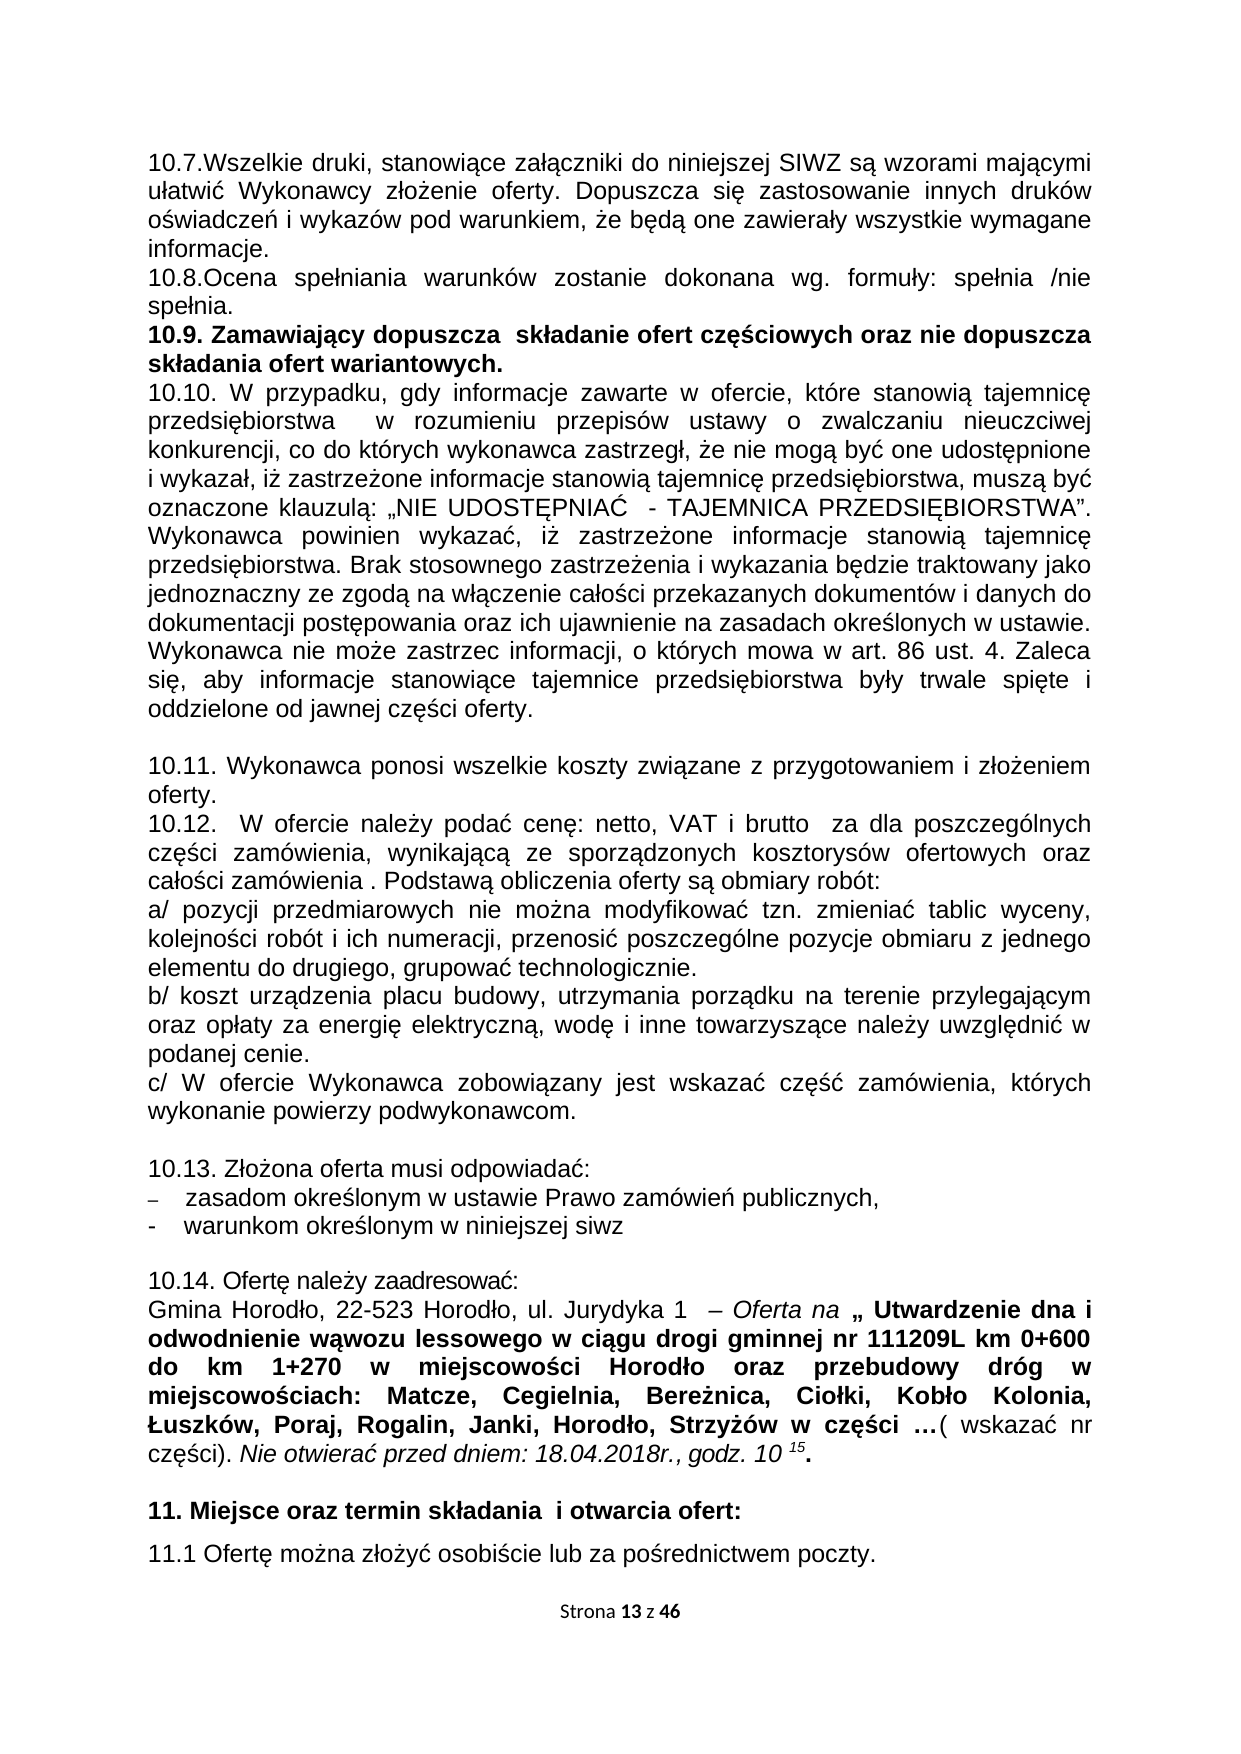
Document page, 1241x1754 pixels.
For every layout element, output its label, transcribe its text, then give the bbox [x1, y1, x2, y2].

text - warunkom określonym w niniejszej siwz [148, 1211, 1093, 1240]
text 10.7.Wszelkie druki, stanowiące załączniki do niniejszej SIWZ są wzorami mającymi ułatwić Wykonawcy złożenie oferty. Dopuszcza się zastosowanie innych druków oświadczeń i wykazów pod warunkiem, że będą one zawierały wszystkie wymagane informacje. [148, 148, 1093, 263]
text a/ pozycji przedmiarowych nie można modyfikować tzn. zmieniać tablic wyceny, kolejności robót i ich numeracji, przenosić poszczególne pozycje obmiaru z jednego elementu do drugiego, grupować technologicznie. [148, 895, 1093, 981]
text 11.1 Ofertę można złożyć osobiście lub za pośrednictwem poczty. [148, 1539, 1093, 1568]
list zasadom określonym w ustawie Prawo zamówień publicznych, [148, 1183, 1093, 1211]
text c/ W ofercie Wykonawca zobowiązany jest wskazać część zamówienia, których wykonanie powierzy podwykonawcom. [148, 1068, 1093, 1125]
text 10.10. W przypadku, gdy informacje zawarte w ofercie, które stanowią tajemnicę przedsiębiorstwa w rozumieniu przepisów ustawy o zwalczaniu nieuczciwej konkurencji, co do których wykonawca zastrzegł, że nie mogą być one udostępnione i wykazał, iż zastrzeżone informacje stanowią tajemnicę przedsiębiorstwa, muszą być oznaczone klauzulą: „NIE UDOSTĘPNIAĆ - TAJEMNICA PRZEDSIĘBIORSTWA”. Wykonawca powinien wykazać, iż zastrzeżone informacje stanowią tajemnicę przedsiębiorstwa. Brak stosownego zastrzeżenia i wykazania będzie traktowany jako jednoznaczny ze zgodą na włączenie całości przekazanych dokumentów i danych do dokumentacji postępowania oraz ich ujawnienie na zasadach określonych w ustawie. Wykonawca nie może zastrzec informacji, o których mowa w art. 86 ust. 4. Zaleca się, aby informacje stanowiące tajemnice przedsiębiorstwa były trwale spięte i oddzielone od jawnej części oferty. [148, 378, 1093, 723]
text 10.12. W ofercie należy podać cenę: netto, VAT i brutto za dla poszczególnych części zamówienia, wynikającą ze sporządzonych kosztorysów ofertowych oraz całości zamówienia . Podstawą obliczenia oferty są obmiary robót: [148, 809, 1093, 895]
text b/ koszt urządzenia placu budowy, utrzymania porządku na terenie przylegającym oraz opłaty za energię elektryczną, wodę i inne towarzyszące należy uwzględnić w podanej cenie. [148, 981, 1093, 1068]
text Gmina Horodło, 22-523 Horodło, ul. Jurydyka 1 – Oferta na „ Utwardzenie dna i odwodnienie wąwozu lessowego w ciągu drogi gminnej nr 111209L km 0+600 do km 1+270 w miejscowości Horodło oraz przebudowy dróg w miejscowościach: Matcze, Cegielnia, Bereżnica, Ciołki, Kobło Kolonia, Łuszków, Poraj, Rogalin, Janki, Horodło, Strzyżów w części …( wskazać nr części). Nie otwierać przed dniem: 18.04.2018r., godz. 10 15. [148, 1295, 1093, 1467]
text 10.9. Zamawiający dopuszcza składanie ofert częściowych oraz nie dopuszcza składania ofert wariantowych. [148, 320, 1093, 378]
text 10.11. Wykonawca ponosi wszelkie koszty związane z przygotowaniem i złożeniem oferty. [148, 751, 1093, 809]
text 10.13. Złożona oferta musi odpowiadać: [148, 1154, 1093, 1183]
text 10.14. Ofertę należy zaadresować: [148, 1266, 1093, 1295]
text 10.8.Ocena spełniania warunków zostanie dokonana wg. formuły: spełnia /nie spełnia. [148, 263, 1093, 320]
text 11. Miejsce oraz termin składania i otwarcia ofert: [148, 1496, 1093, 1525]
